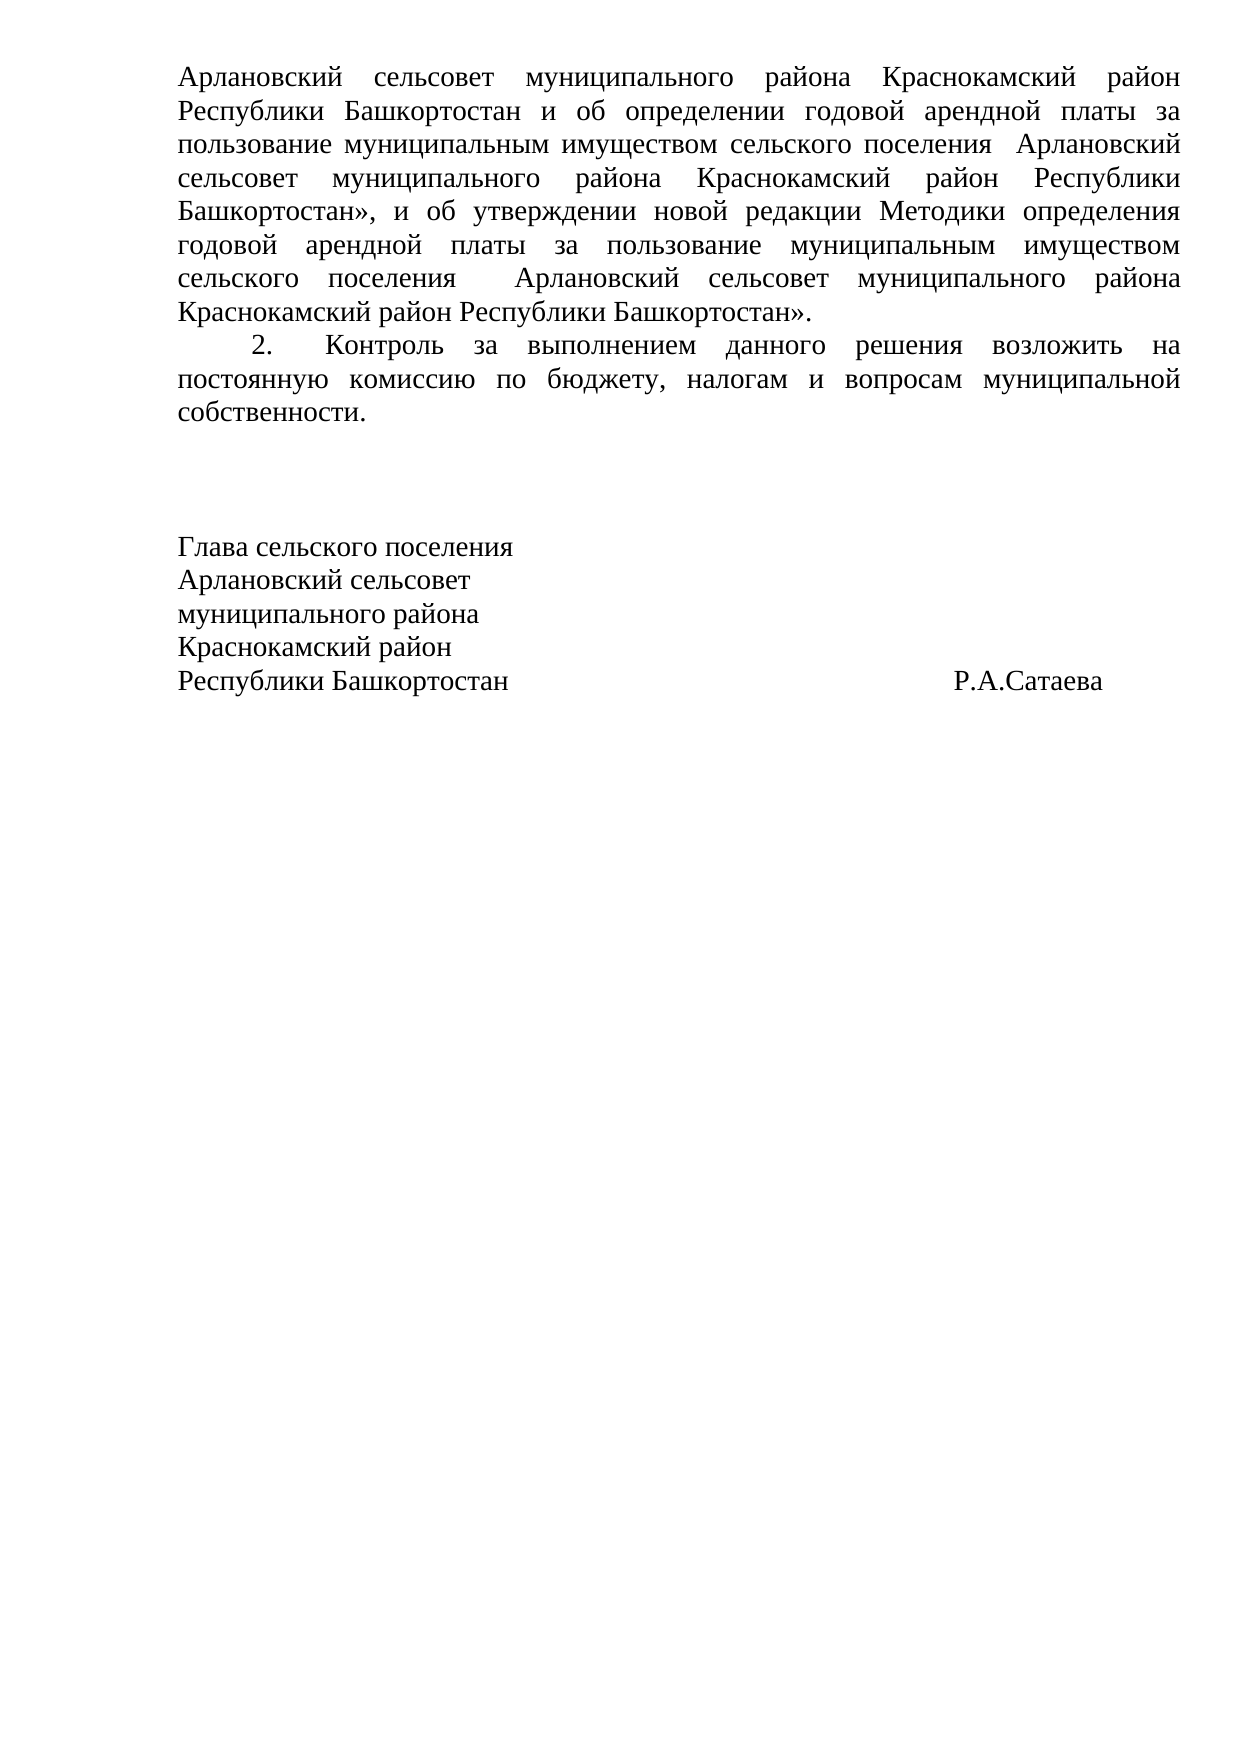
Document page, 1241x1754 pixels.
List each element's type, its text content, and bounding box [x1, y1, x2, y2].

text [177, 59, 1181, 327]
text Глава сельского поселения [177, 529, 1181, 562]
text Республики Башкортостан Р.А.Сатаева [177, 663, 1181, 696]
text 2. Контроль за выполнением данного решения возложить на постоянную комиссию по бюджету, налогам и вопросам муниципальной собственности. [177, 327, 1181, 428]
text Арлановский сельсовет [177, 562, 1181, 596]
text Краснокамский район [177, 629, 1181, 663]
text муниципального района [177, 596, 1181, 629]
